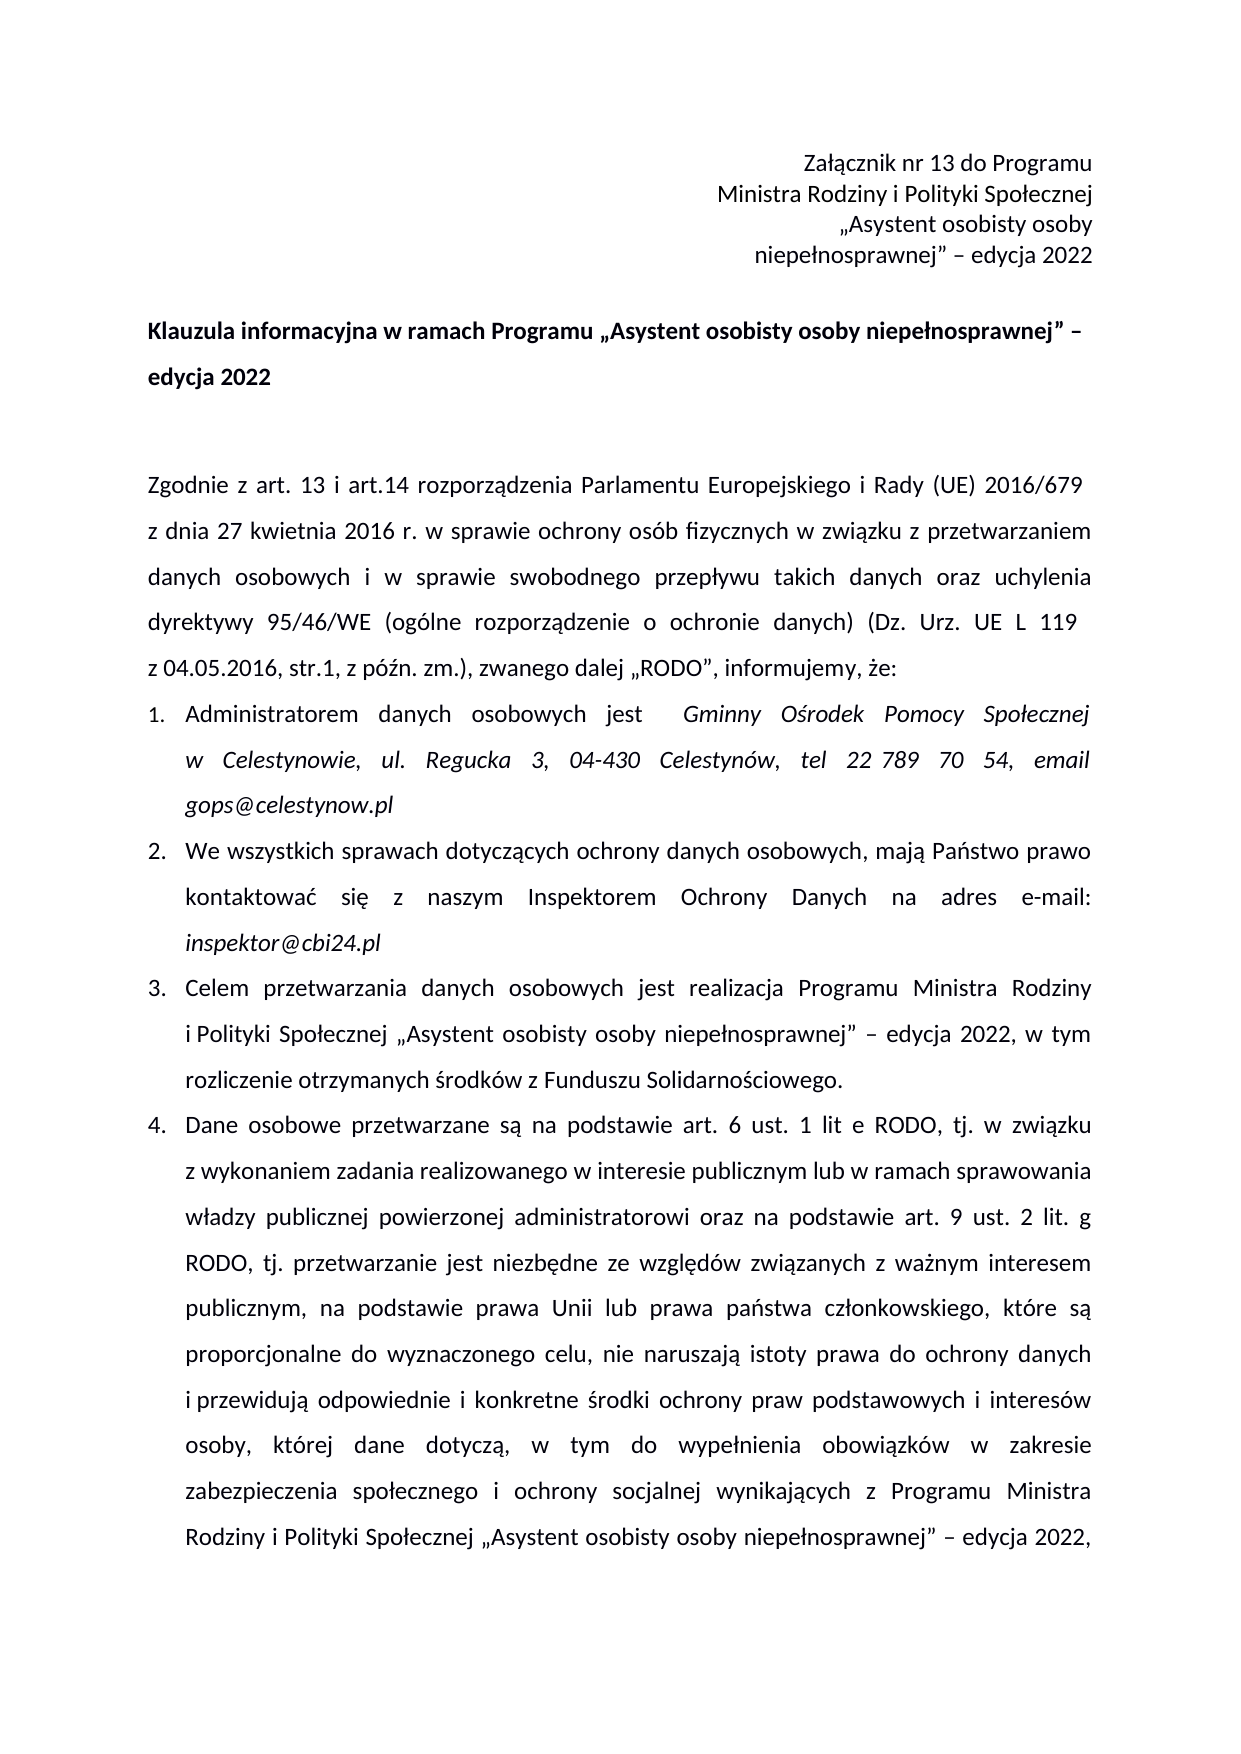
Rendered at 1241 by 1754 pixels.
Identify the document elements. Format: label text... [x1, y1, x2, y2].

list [148, 1109, 1093, 1552]
text niepełnosprawnej” – edycja 2022 [148, 239, 1093, 270]
text Klauzula informacyjna w ramach Programu „Asystent osobisty osoby niepełnosprawnej” – edycja 2022 [148, 270, 1123, 392]
list Celem przetwarzania danych osobowych jest realizacja Programu Ministra Rodziny i Polityki Społecznej „Asystent osobisty osoby niepełnosprawnej” – edycja 2022, w tym rozliczenie otrzymanych środków z Funduszu Solidarnościowego. [148, 972, 1093, 1094]
list Administratorem danych osobowych jest Gminny Ośrodek Pomocy Społecznej w Celestynowie, ul. Regucka 3, 04-430 Celestynów, tel 22 789 70 54, email gops@celestynow.pl [148, 698, 1093, 820]
text Zgodnie z art. 13 i art.14 rozporządzenia Parlamentu Europejskiego i Rady (UE) 2016/679 z dnia 27 kwietnia 2016 r. w sprawie ochrony osób fizycznych w związku z przetwarzaniem danych osobowych i w sprawie swobodnego przepływu takich danych oraz uchylenia dyrektywy 95/46/WE (ogólne rozporządzenie o ochronie danych) (Dz. Urz. UE L 119 z 04.05.2016, str.1, z późn. zm.), zwanego dalej „RODO”, informujemy, że: [148, 469, 1093, 683]
text Ministra Rodziny i Polityki Społecznej [148, 178, 1093, 209]
text „Asystent osobisty osoby [148, 209, 1093, 239]
text Załącznik nr 13 do Programu [148, 148, 1093, 178]
list We wszystkich sprawach dotyczących ochrony danych osobowych, mają Państwo prawo kontaktować się z naszym Inspektorem Ochrony Danych na adres e-mail: inspektor@cbi24.pl [148, 835, 1093, 957]
